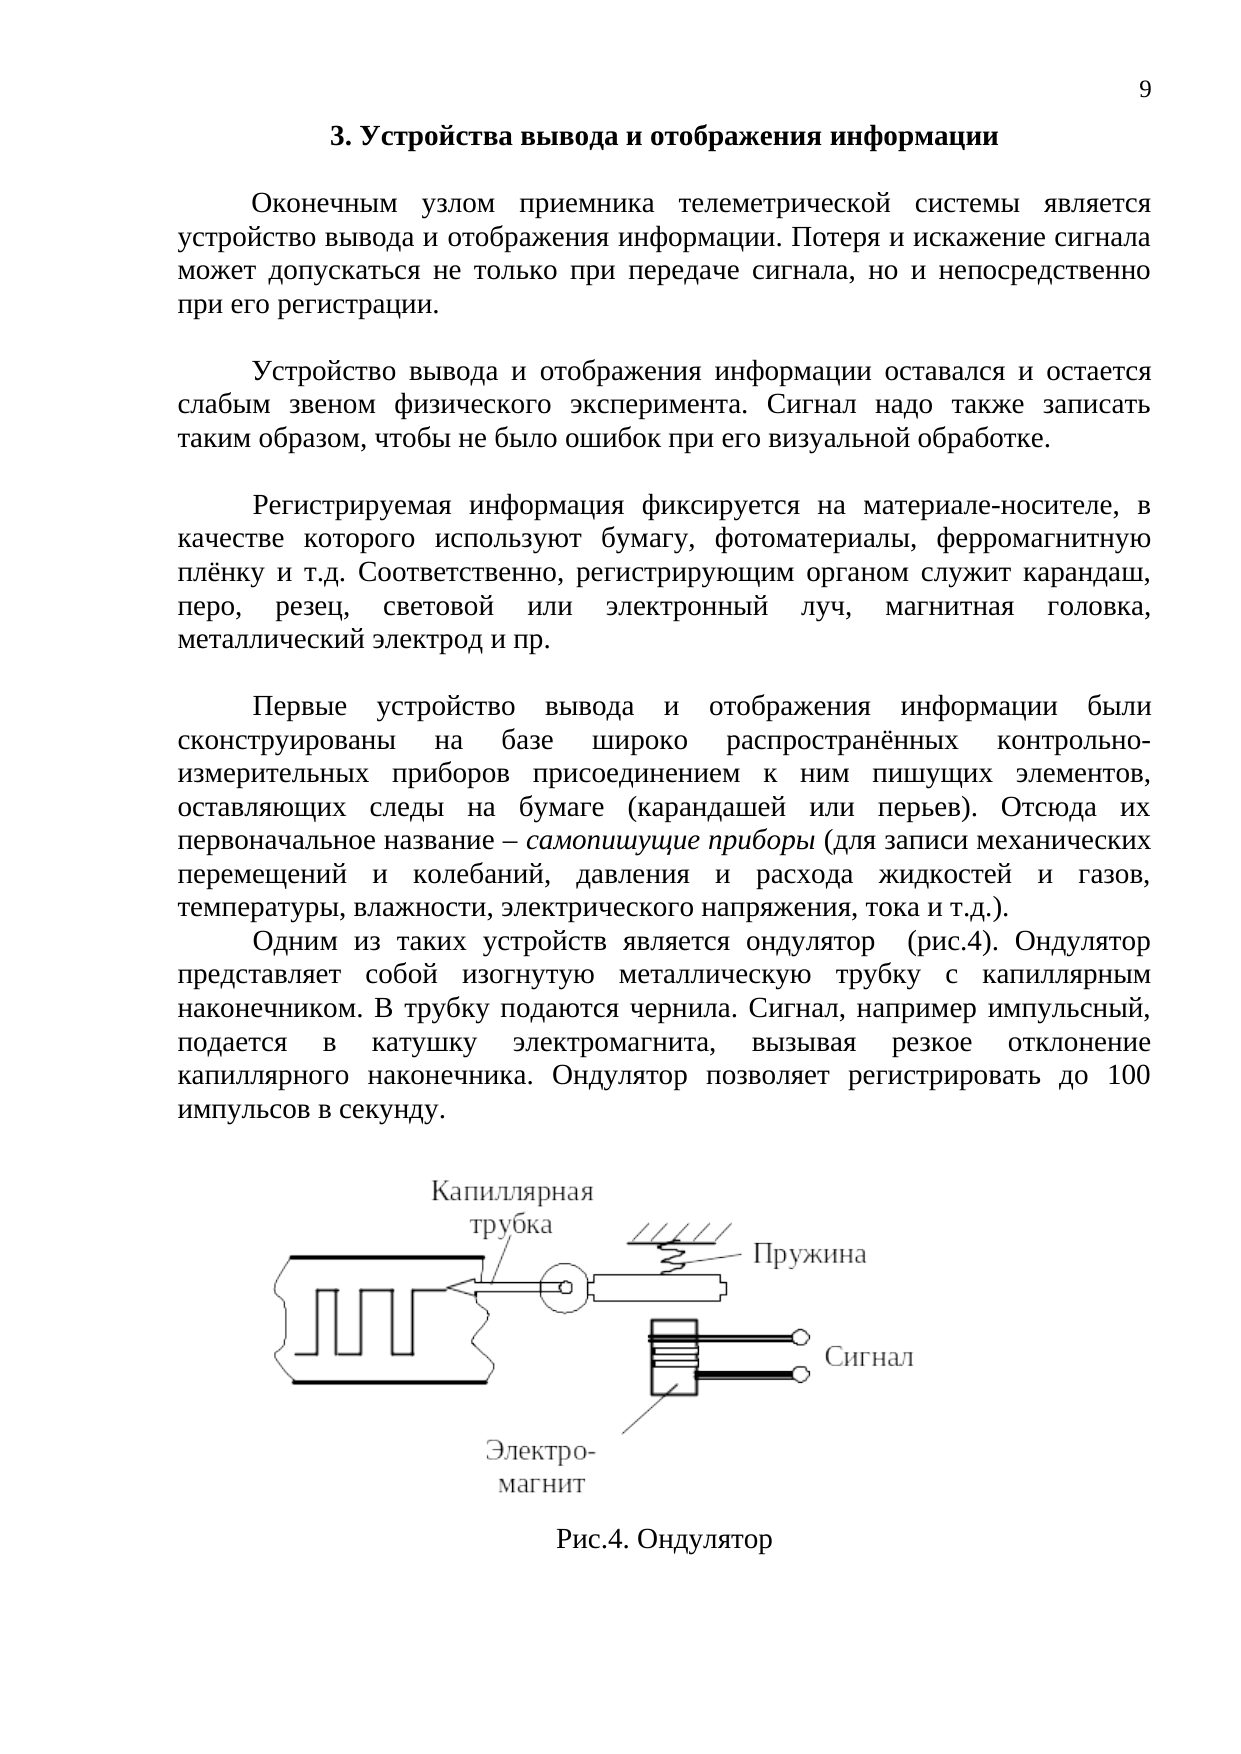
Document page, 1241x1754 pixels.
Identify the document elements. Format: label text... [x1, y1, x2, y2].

text Первые устройство вывода и отображения информации были сконструированы на базе широко распространённых контрольно-измерительных приборов присоединением к ним пишущих элементов, оставляющих следы на бумаге (карандашей или перьев). Отсюда их первоначальное название – самопишущие приборы (для записи механических перемещений и колебаний, давления и расхода жидкостей и газов, температуры, влажности, электрического напряжения, тока и т.д.). [177, 688, 1152, 923]
text Рис.4. Ондулятор [177, 1521, 1152, 1554]
text Одним из таких устройств является ондулятор (рис.4). Ондулятор представляет собой изогнутую металлическую трубку с капиллярным наконечником. В трубку подаются чернила. Сигнал, например импульсный, подается в катушку электромагнита, вызывая резкое отклонение капиллярного наконечника. Ондулятор позволяет регистрировать до 100 импульсов в секунду. [177, 923, 1152, 1124]
text 3. Устройства вывода и отображения информации [177, 118, 1152, 152]
text Устройство вывода и отображения информации оставался и остается слабым звеном физического эксперимента. Сигнал надо также записать таким образом, чтобы не было ошибок при его визуальной обработке. [177, 353, 1152, 453]
text Оконечным узлом приемника телеметрической системы является устройство вывода и отображения информации. Потеря и искажение сигнала может допускаться не только при передаче сигнала, но и непосредственно при его регистрации. [177, 185, 1152, 319]
text Регистрируемая информация фиксируется на материале-носителе, в качестве которого используют бумагу, фотоматериалы, ферромагнитную плёнку и т.д. Соответственно, регистрирующим органом служит карандаш, перо, резец, световой или электронный луч, магнитная головка, металлический электрод и пр. [177, 487, 1152, 655]
